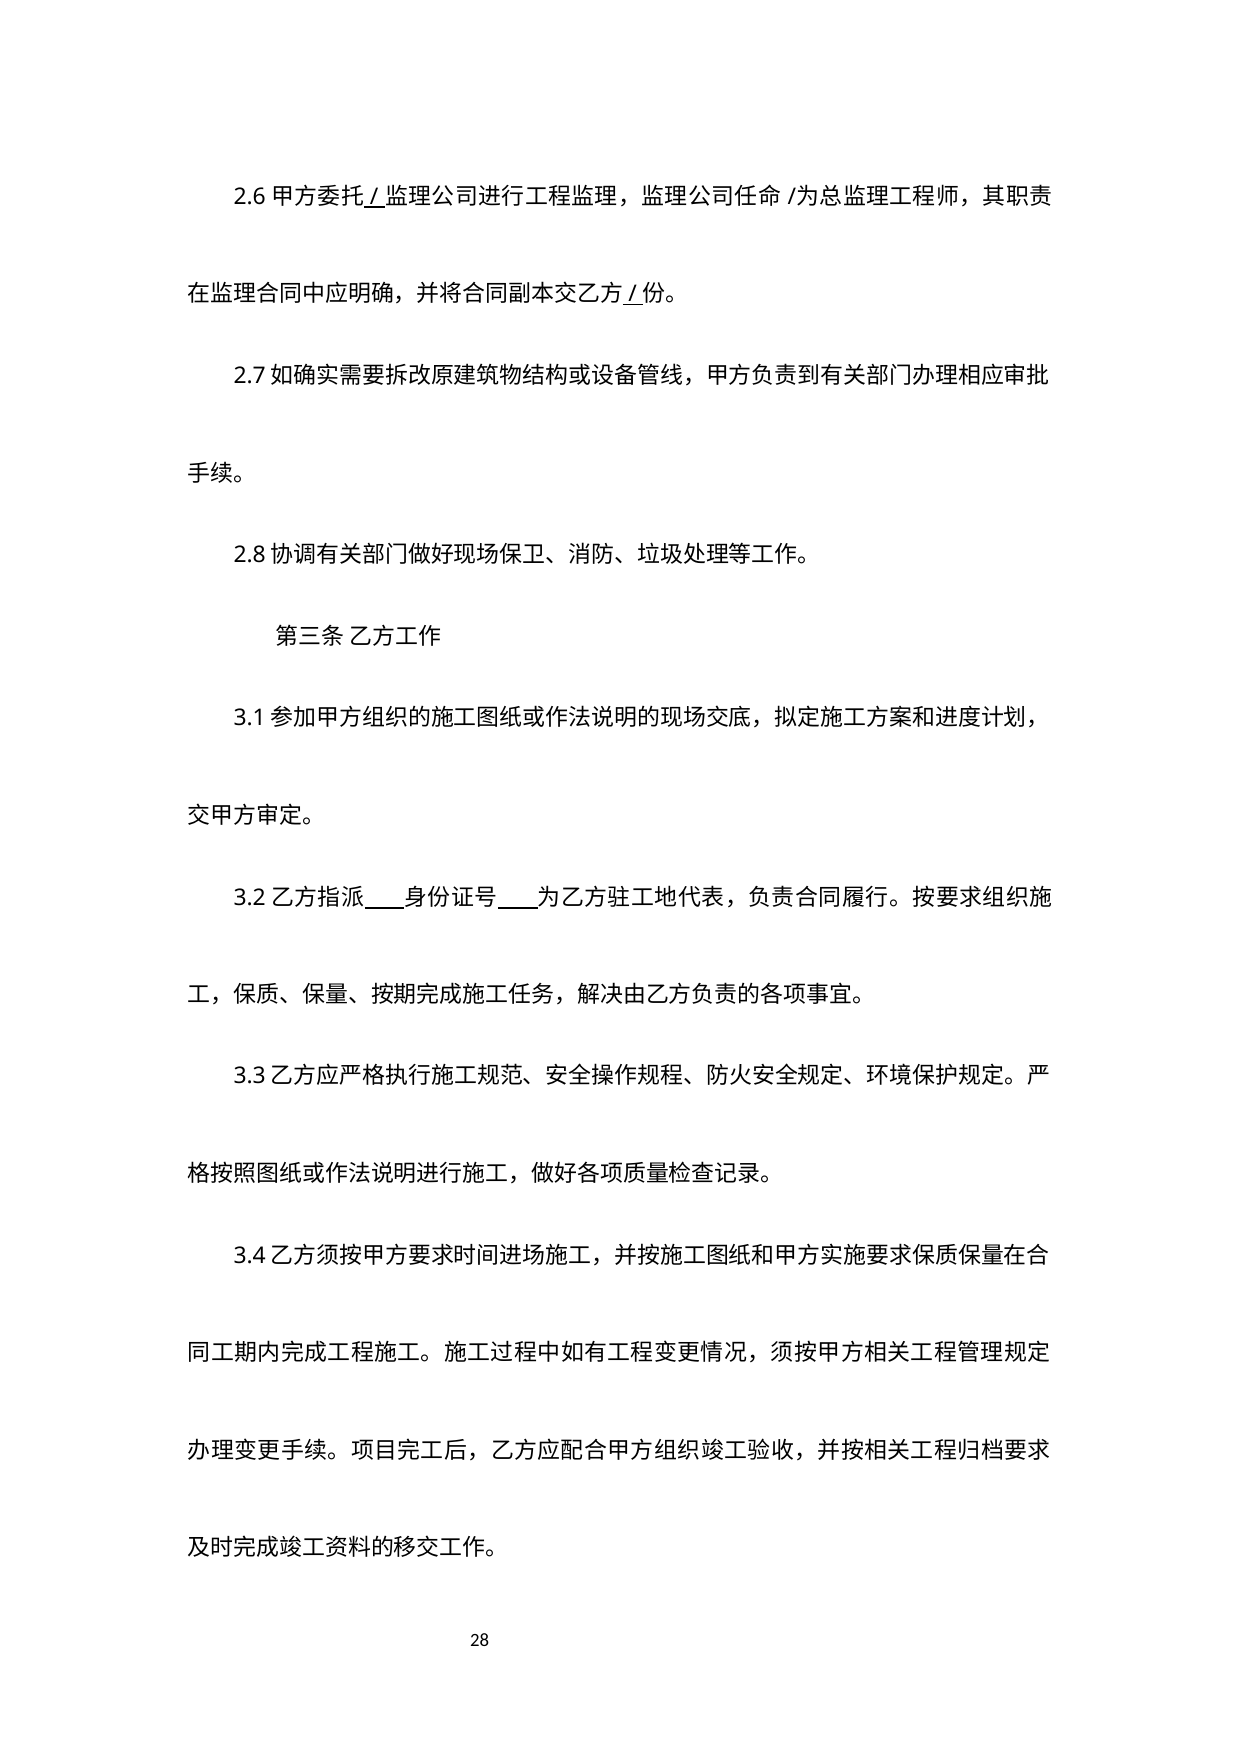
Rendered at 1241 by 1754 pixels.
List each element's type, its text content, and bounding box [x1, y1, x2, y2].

text 2.7如确实需要拆改原建筑物结构或设备管线，甲方负责到有关部门办理相应审批手续。 [187, 341, 1053, 504]
text 3.3乙方应严格执行施工规范、安全操作规程、防火安全规定、环境保护规定。严格按照图纸或作法说明进行施工，做好各项质量检查记录。 [187, 1042, 1053, 1204]
text 3.1参加甲方组织的施工图纸或作法说明的现场交底，拟定施工方案和进度计划，交甲方审定。 [187, 683, 1053, 846]
text 3.4乙方须按甲方要求时间进场施工，并按施工图纸和甲方实施要求保质保量在合同工期内完成工程施工。施工过程中如有工程变更情况，须按甲方相关工程管理规定办理变更手续。项目完工后，乙方应配合甲方组织竣工验收，并按相关工程归档要求及时完成竣工资料的移交工作。 [187, 1221, 1053, 1578]
list 乙方工作 [232, 602, 1053, 667]
text 2.6甲方委托 / 监理公司进行工程监理，监理公司任命 /为总监理工程师，其职责在监理合同中应明确，并将合同副本交乙方 / 份。 [187, 162, 1053, 324]
text 2.8协调有关部门做好现场保卫、消防、垃圾处理等工作。 [187, 520, 1053, 585]
text 3.2乙方指派 身份证号 为乙方驻工地代表，负责合同履行。按要求组织施工，保质、保量、按期完成施工任务，解决由乙方负责的各项事宜。 [187, 862, 1053, 1025]
